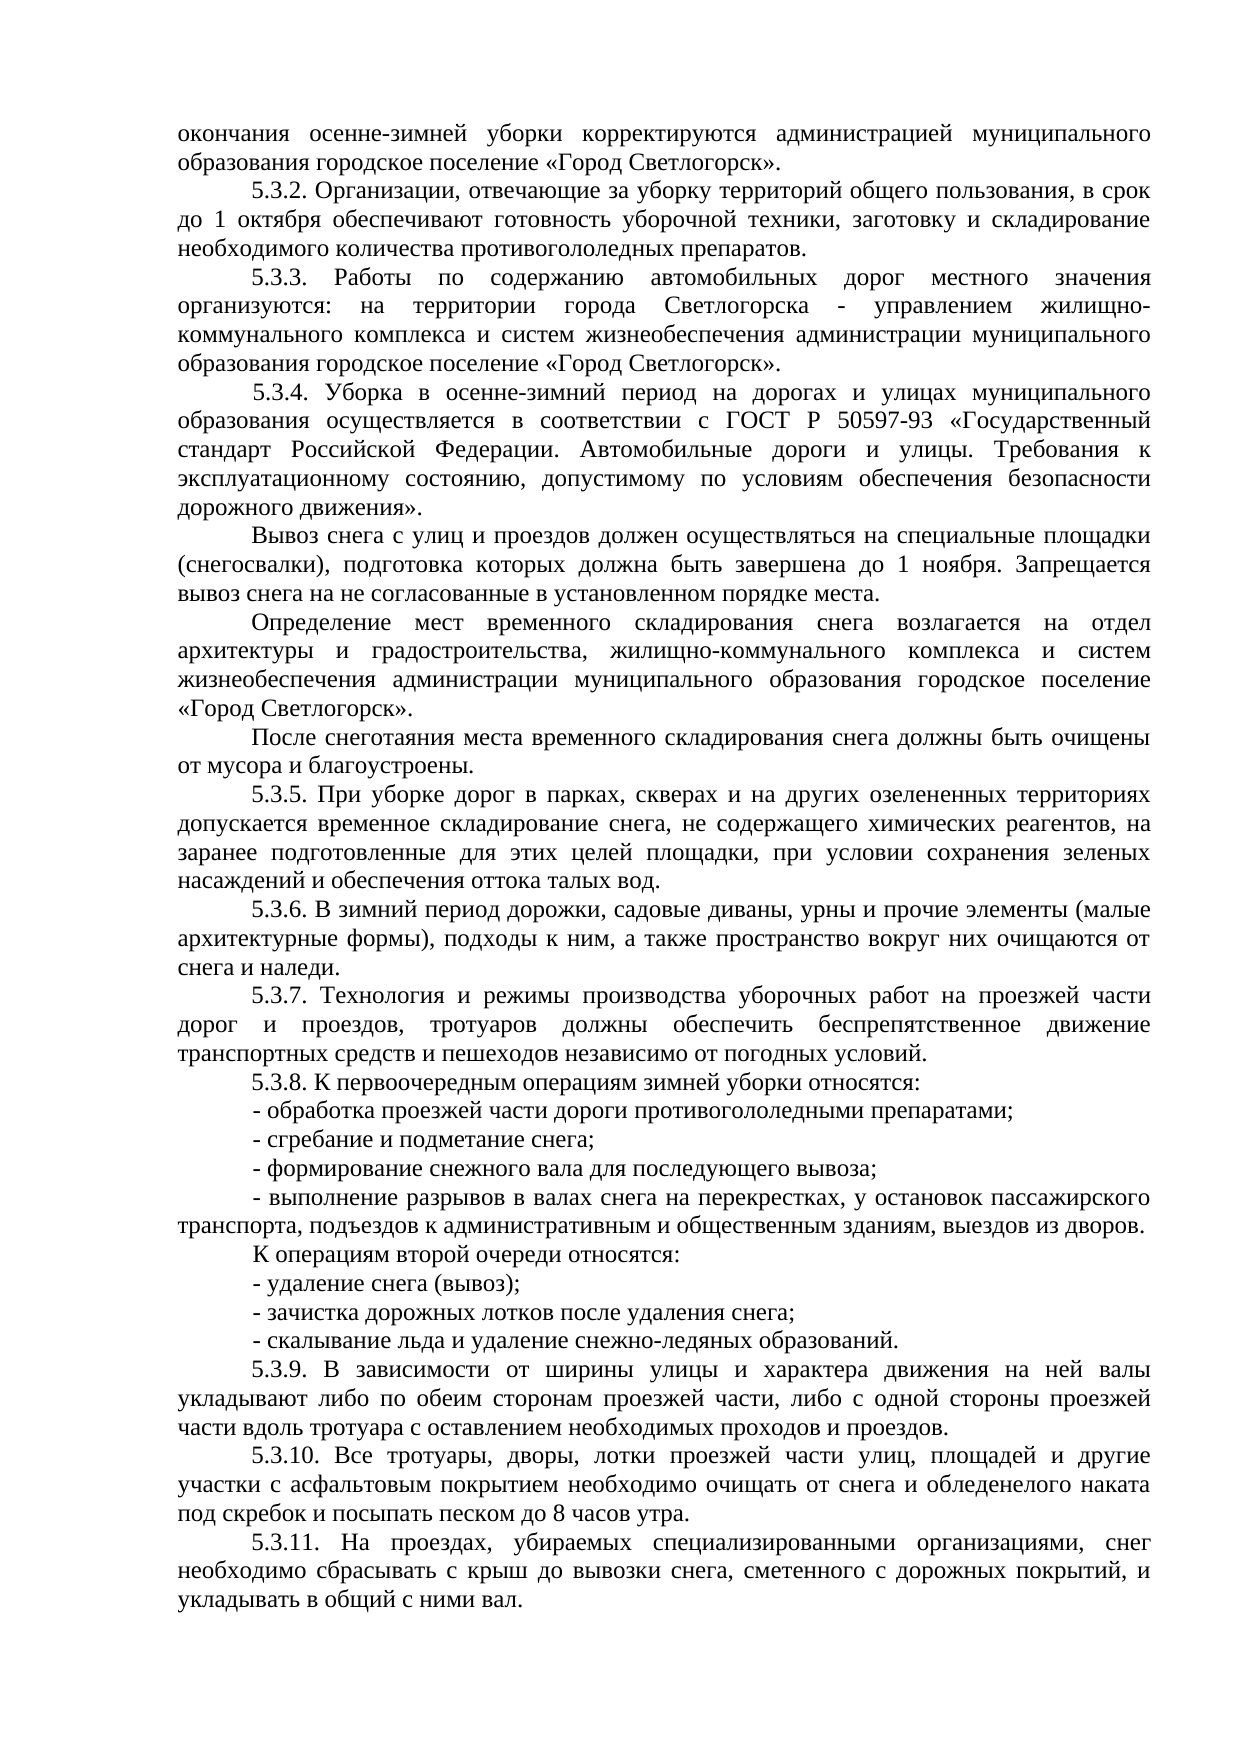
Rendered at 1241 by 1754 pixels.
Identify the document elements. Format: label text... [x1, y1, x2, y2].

text - скалывание льда и удаление снежно-ледяных образований. [177, 1326, 1152, 1354]
text 5.3.2. Организации, отвечающие за уборку территорий общего пользования, в срок до 1 октября обеспечивают готовность уборочной техники, заготовку и складирование необходимого количества противогололедных препаратов. [177, 176, 1152, 262]
text - удаление снега (вывоз); [177, 1268, 1152, 1297]
text - сгребание и подметание снега; [177, 1124, 1152, 1153]
text К операциям второй очереди относятся: [177, 1239, 1152, 1268]
text - формирование снежного вала для последующего вывоза; [177, 1153, 1152, 1182]
text - зачистка дорожных лотков после удаления снега; [177, 1297, 1152, 1326]
text 5.3.9. В зависимости от ширины улицы и характера движения на ней валы укладывают либо по обеим сторонам проезжей части, либо с одной стороны проезжей части вдоль тротуара с оставлением необходимых проходов и проездов. [177, 1354, 1152, 1441]
text - обработка проезжей части дороги противогололедными препаратами; [177, 1096, 1152, 1124]
text - выполнение разрывов в валах снега на перекрестках, у остановок пассажирского транспорта, подъездов к административным и общественным зданиям, выездов из дворов. [177, 1182, 1152, 1239]
text После снеготаяния места временного складирования снега должны быть очищены от мусора и благоустроены. [177, 722, 1152, 779]
text Определение мест временного складирования снега возлагается на отдел архитектуры и градостроительства, жилищно-коммунального комплекса и систем жизнеобеспечения администрации муниципального образования городское поселение «Город Светлогорск». [177, 607, 1152, 722]
text 5.3.11. На проездах, убираемых специализированными организациями, снег необходимо сбрасывать с крыш до вывозки снега, сметенного с дорожных покрытий, и укладывать в общий с ними вал. [177, 1527, 1152, 1613]
text 5.3.4. Уборка в осенне-зимний период на дорогах и улицах муниципального образования осуществляется в соответствии с ГОСТ Р 50597-93 «Государственный стандарт Российской Федерации. Автомобильные дороги и улицы. Требования к эксплуатационному состоянию, допустимому по условиям обеспечения безопасности дорожного движения». [177, 377, 1152, 521]
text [177, 118, 1152, 176]
text 5.3.8. К первоочередным операциям зимней уборки относятся: [177, 1067, 1152, 1096]
text 5.3.6. В зимний период дорожки, садовые диваны, урны и прочие элементы (малые архитектурные формы), подходы к ним, а также пространство вокруг них очищаются от снега и наледи. [177, 894, 1152, 981]
text 5.3.10. Все тротуары, дворы, лотки проезжей части улиц, площадей и другие участки с асфальтовым покрытием необходимо очищать от снега и обледенелого наката под скребок и посыпать песком до 8 часов утра. [177, 1441, 1152, 1527]
text 5.3.3. Работы по содержанию автомобильных дорог местного значения организуются: на территории города Светлогорска - управлением жилищно-коммунального комплекса и систем жизнеобеспечения администрации муниципального образования городское поселение «Город Светлогорск». [177, 262, 1152, 377]
text 5.3.7. Технология и режимы производства уборочных работ на проезжей части дорог и проездов, тротуаров должны обеспечить беспрепятственное движение транспортных средств и пешеходов независимо от погодных условий. [177, 981, 1152, 1067]
text Вывоз снега с улиц и проездов должен осуществляться на специальные площадки (снегосвалки), подготовка которых должна быть завершена до 1 ноября. Запрещается вывоз снега на не согласованные в установленном порядке места. [177, 521, 1152, 607]
text 5.3.5. При уборке дорог в парках, скверах и на других озелененных территориях допускается временное складирование снега, не содержащего химических реагентов, на заранее подготовленные для этих целей площадки, при условии сохранения зеленых насаждений и обеспечения оттока талых вод. [177, 779, 1152, 894]
